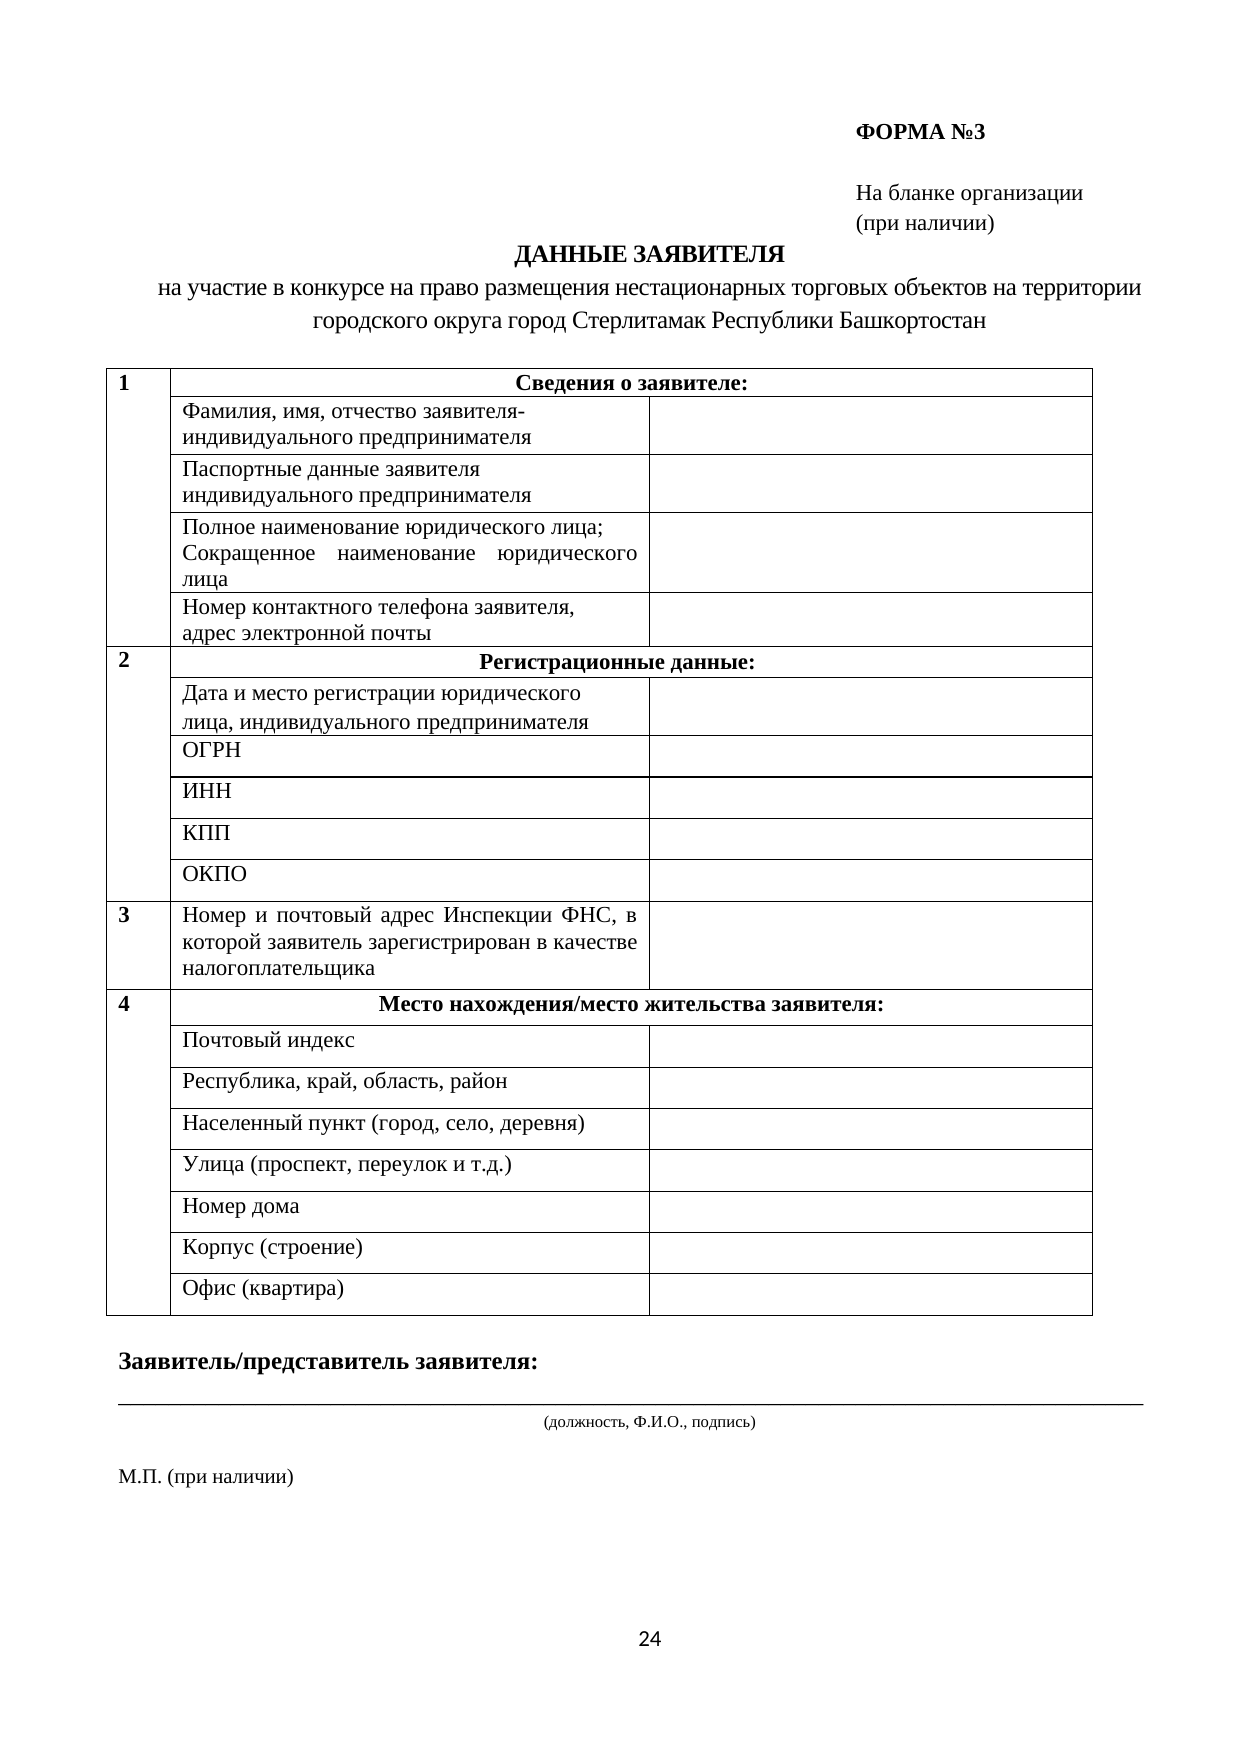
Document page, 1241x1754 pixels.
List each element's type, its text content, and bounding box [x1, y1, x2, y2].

table_cell [650, 736, 1092, 776]
table_cell [650, 778, 1092, 818]
table_cell Офис (квартира) [171, 1274, 649, 1315]
table_cell 4 [107, 990, 170, 1315]
table_cell [650, 1274, 1092, 1315]
table_cell [650, 1150, 1092, 1191]
table_cell Корпус (строение) [171, 1233, 649, 1273]
text М.П. (при наличии) [118, 1464, 1181, 1488]
text __________________________________________________________________________________ [118, 1379, 1181, 1408]
table_cell Регистрационные данные: [171, 647, 1092, 677]
table_cell Улица (проспект, переулок и т.д.) [171, 1150, 649, 1191]
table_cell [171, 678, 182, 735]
table_cell Номер и почтовый адрес Инспекции ФНС, в которой заявитель зарегистрирован в качестве налогоплательщика [171, 902, 649, 989]
table_cell Паспортные данные заявителя индивидуального предпринимателя [171, 455, 649, 512]
table_cell [650, 819, 1092, 859]
table_cell Почтовый индекс [171, 1026, 649, 1067]
table_cell ОГРН [171, 736, 649, 776]
table_cell Полное наименование юридического лица; Сокращенное наименование юридического лица [171, 513, 649, 592]
table_cell [650, 1068, 1092, 1108]
text на участие в конкурсе на право размещения нестационарных торговых объектов на территории городского округа город Стерлитамак Республики Башкортостан [118, 272, 1181, 334]
table_cell 3 [107, 902, 170, 989]
table_cell [650, 397, 1092, 454]
table_cell Населенный пункт (город, село, деревня) [171, 1109, 649, 1149]
table_cell Фамилия, имя, отчество заявителя-индивидуального предпринимателя [171, 397, 649, 454]
table_cell ОКПО [171, 860, 649, 901]
table_cell Номер контактного телефона заявителя, адрес электронной почты [171, 593, 649, 646]
table_cell ИНН [171, 778, 649, 818]
table_header 1 [107, 369, 170, 646]
table_cell [650, 678, 1092, 735]
table_cell [650, 1109, 1092, 1149]
table_cell Республика, край, область, район [171, 1068, 649, 1108]
text На бланке организации [812, 178, 1181, 205]
table_cell [650, 902, 1092, 989]
text ФОРМА №3 [782, 118, 1181, 144]
table_cell [650, 860, 1092, 901]
table_header Сведения о заявителе: [171, 369, 1092, 396]
table_cell [650, 455, 1092, 512]
table_cell [650, 1192, 1092, 1232]
text (при наличии) [812, 209, 1181, 235]
text (должность, Ф.И.О., подпись) [118, 1412, 1181, 1431]
text ДАННЫЕ ЗАЯВИТЕЛЯ [118, 239, 1181, 268]
table_cell 2 [107, 647, 170, 901]
table_cell [650, 593, 1092, 646]
table_cell КПП [171, 819, 649, 859]
table_cell Место нахождения/место жительства заявителя: [171, 990, 1092, 1025]
table_cell [650, 513, 1092, 592]
table_cell [650, 1026, 1092, 1067]
text Заявитель/представитель заявителя: [118, 1346, 1181, 1375]
table_cell [650, 1233, 1092, 1273]
table_cell Номер дома [171, 1192, 649, 1232]
